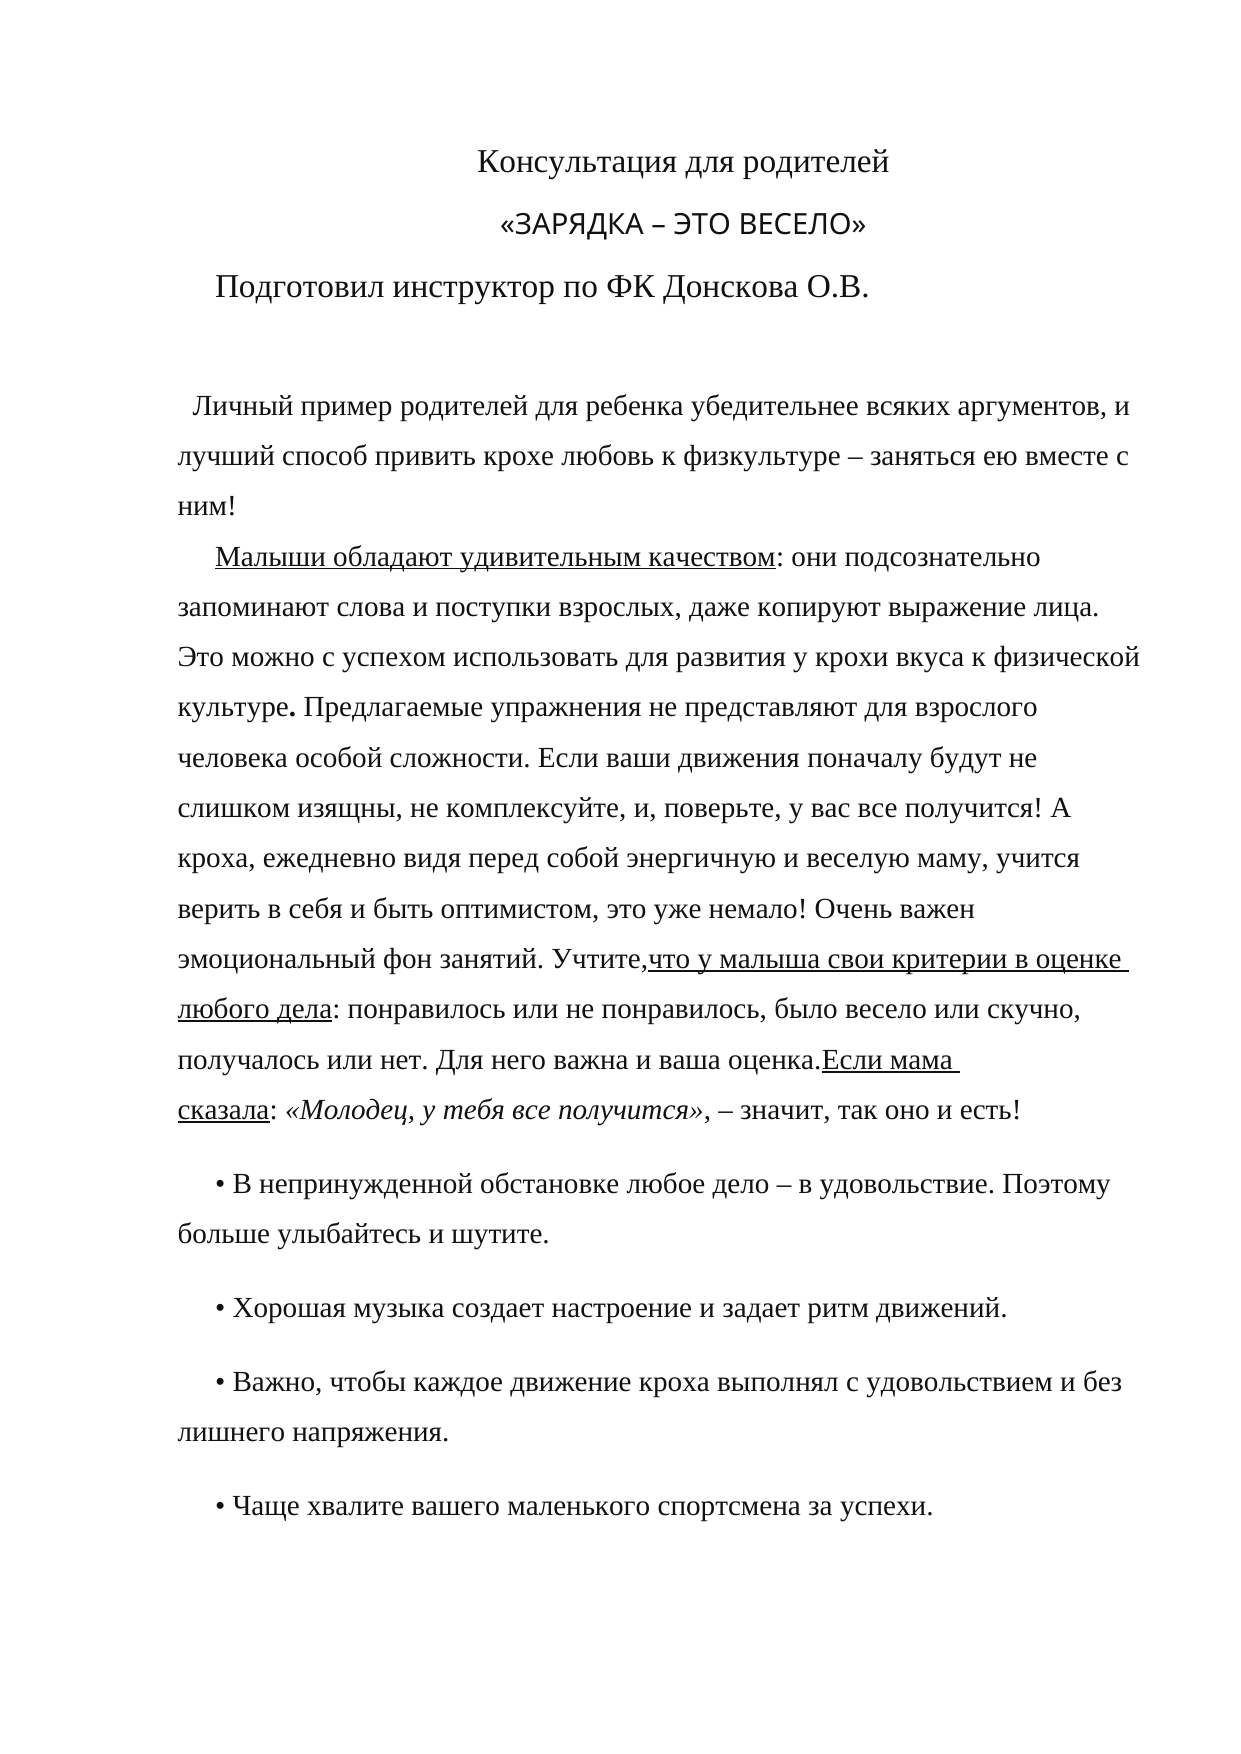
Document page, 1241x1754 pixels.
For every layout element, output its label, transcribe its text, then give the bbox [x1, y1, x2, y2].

text • Чаще хвалите вашего маленького спортсмена за успехи. [177, 1488, 1152, 1521]
text Малыши обладают удивительным качеством: они подсознательно запоминают слова и поступки взрослых, даже копируют выражение лица. Это можно с успехом использовать для развития у крохи вкуса к физической культуре. Предлагаемые упражнения не представляют для взрослого человека особой сложности. Если ваши движения поначалу будут не слишком изящны, не комплексуйте, и, поверьте, у вас все получится! А кроха, ежедневно видя перед собой энергичную и веселую маму, учится верить в себя и быть оптимистом, это уже немало! Очень важен эмоциональный фон занятий. Учтите,что у малыша свои критерии в оценке любого дела: понравилось или не понравилось, было весело или скучно, получалось или нет. Для него важна и ваша оценка.Если мама сказала: «Молодец, у тебя все получится», – значит, так оно и есть! [177, 539, 1152, 1126]
text «ЗАРЯДКА – ЭТО ВЕСЕЛО» [177, 203, 1152, 243]
text • Важно, чтобы каждое движение кроха выполнял с удовольствием и без лишнего напряжения. [177, 1364, 1152, 1447]
text Консультация для родителей [177, 142, 1152, 180]
text Подготовил инструктор по ФК Донскова О.В. [177, 266, 1152, 305]
text Личный пример родителей для ребенка убедительнее всяких аргументов, и лучший способ привить крохе любовь к физкультуре – заняться ею вместе с ним! [177, 388, 1152, 522]
text • В непринужденной обстановке любое дело – в удовольствие. Поэтому больше улыбайтесь и шутите. [177, 1166, 1152, 1250]
text • Хорошая музыка создает настроение и задает ритм движений. [177, 1290, 1152, 1323]
